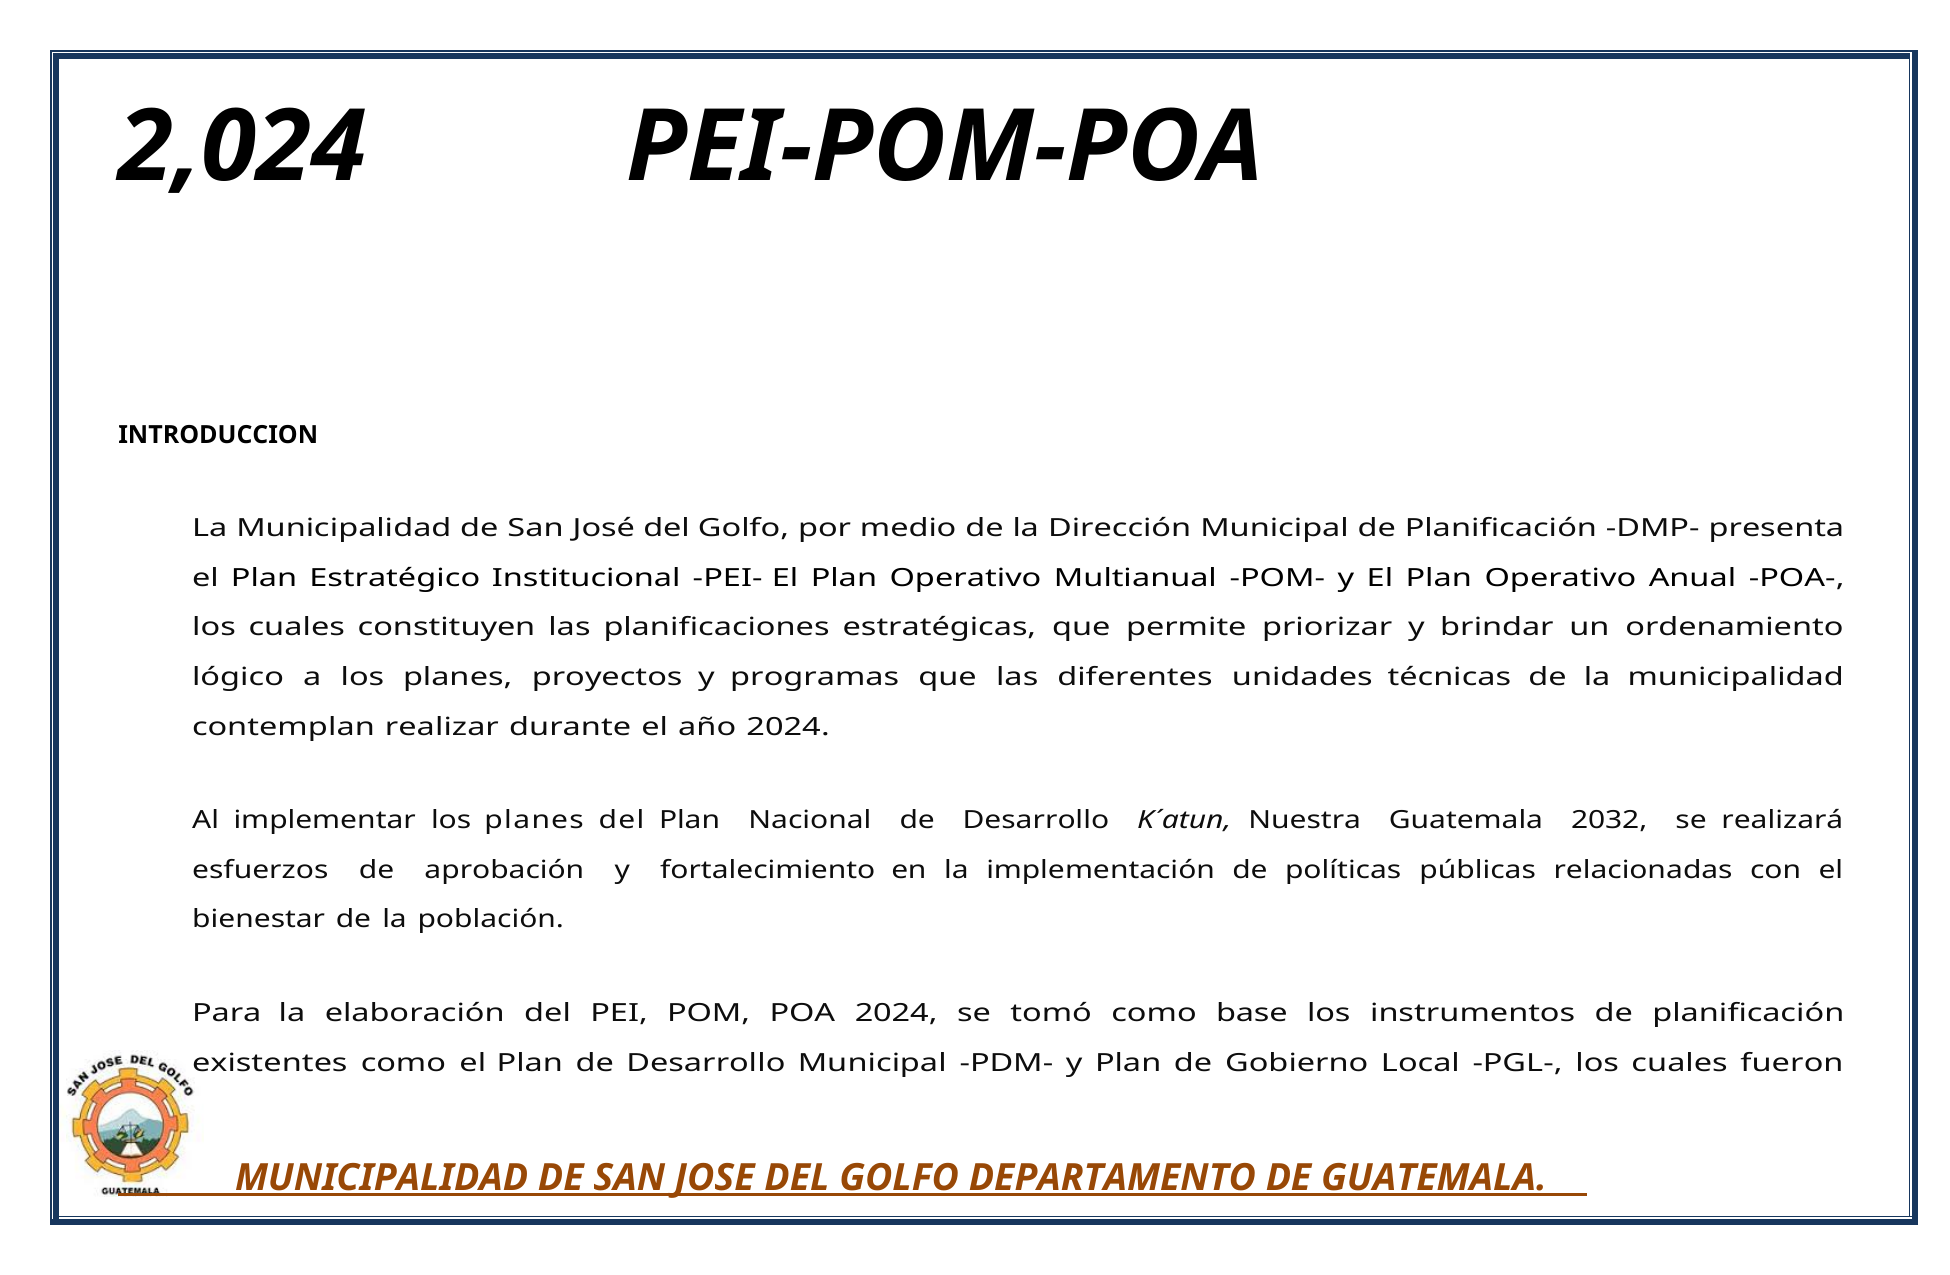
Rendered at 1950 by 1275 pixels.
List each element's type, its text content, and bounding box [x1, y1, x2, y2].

picture [59, 1050, 204, 1197]
list La Municipalidad de San José del Golfo, por medio de la Dirección Municipal de Planificación -DMP- presenta el Plan Estratégico Institucional -PEI- El Plan Operativo Multianual -POM- y El Plan Operativo Anual -POA-, los cuales constituyen las planificaciones estratégicas, que permite priorizar y brindar un ordenamiento lógico a los planes, proyectos y programas que las diferentes unidades técnicas de la municipalidad contemplan realizar durante el año 2024. [192, 510, 1844, 742]
list Al implementar los planes del Plan Nacional de Desarrollo K´atun, Nuestra Guatemala 2032, se realizará esfuerzos de aprobación y fortalecimiento en la implementación de políticas públicas relacionadas con el bienestar de la población. [192, 802, 1844, 935]
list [192, 994, 1844, 1078]
text INTRODUCCION [118, 426, 1844, 447]
